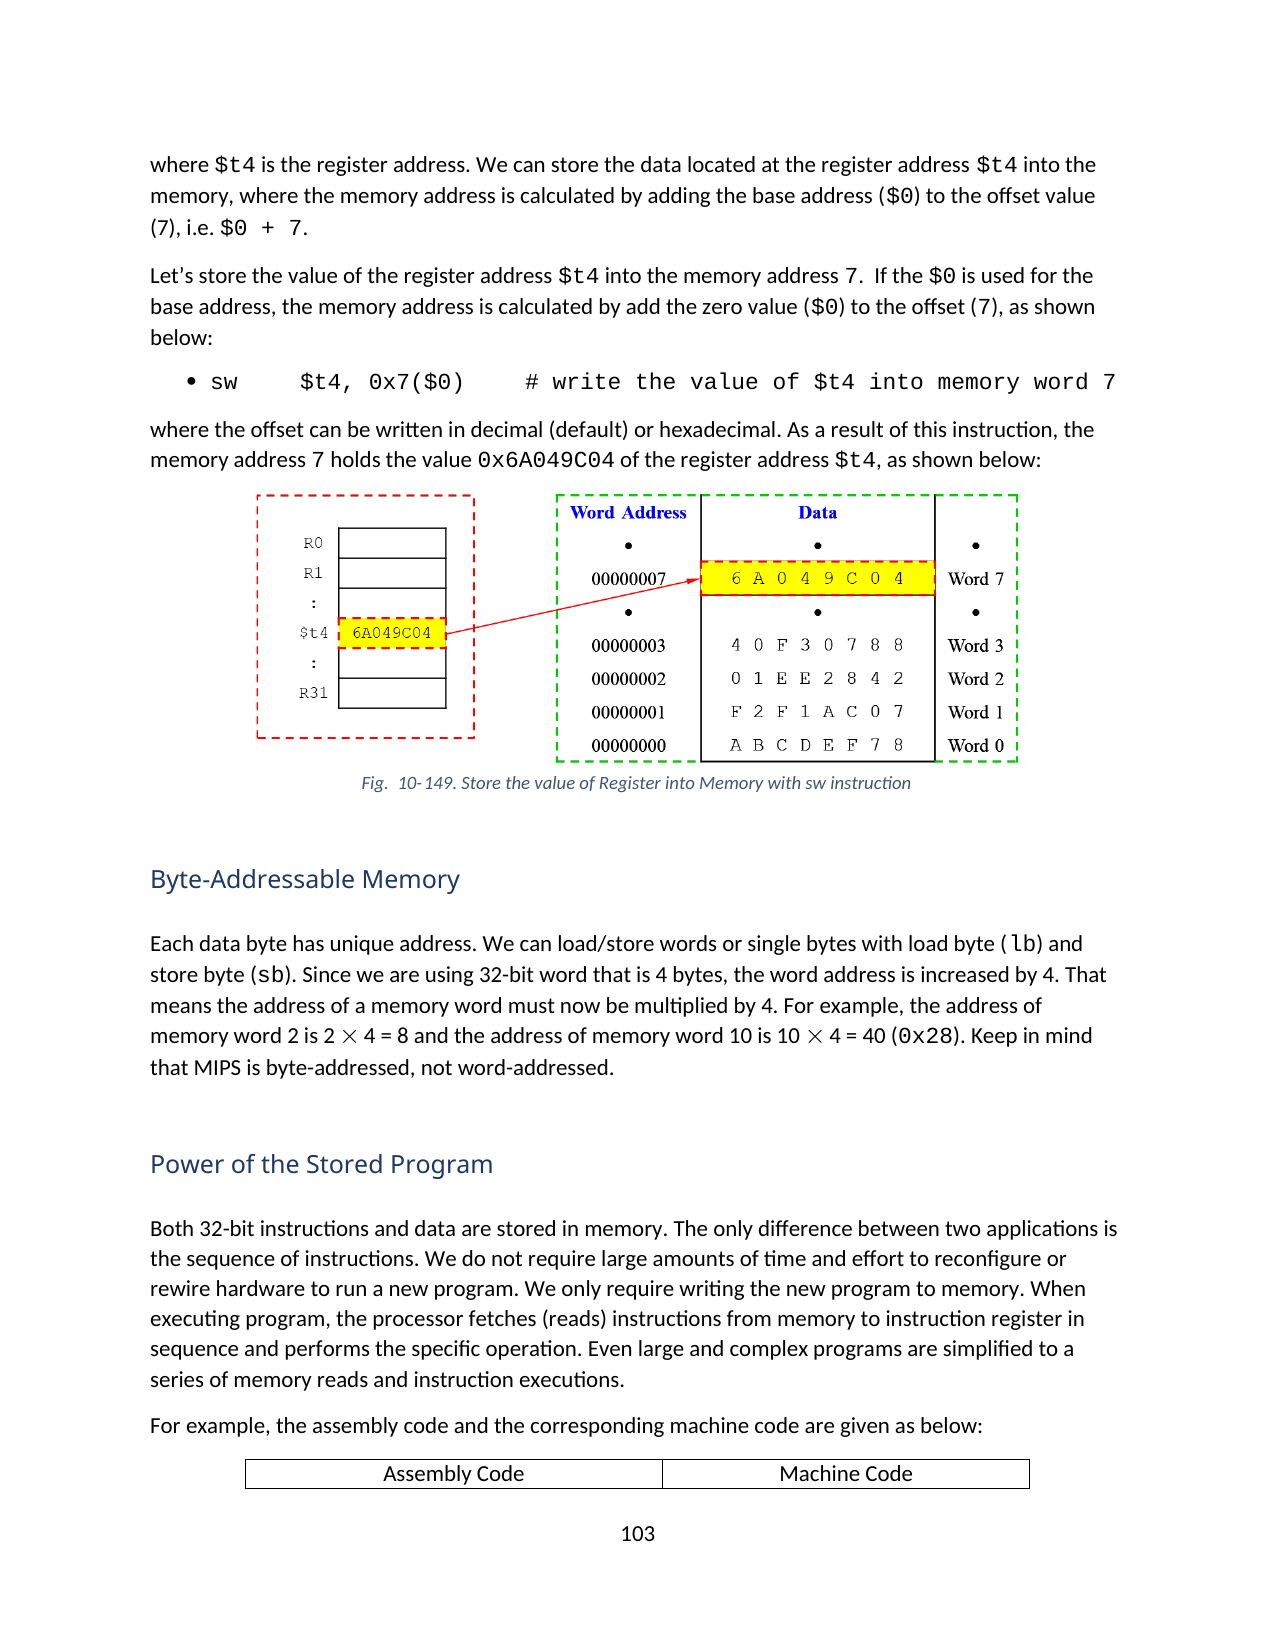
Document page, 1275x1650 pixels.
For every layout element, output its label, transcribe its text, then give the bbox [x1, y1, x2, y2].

text Both 32-bit instructions and data are stored in memory. The only difference between two applications is the sequence of instructions. We do not require large amounts of time and effort to reconfigure or rewire hardware to run a new program. We only require writing the new program to memory. When executing program, the processor fetches (reads) instructions from memory to instruction register in sequence and performs the specific operation. Even large and complex programs are simplified to a series of memory reads and instruction executions. [150, 1214, 1125, 1393]
subtitle Byte-Addressable Memory [150, 862, 1125, 896]
text Each data byte has unique address. We can load/store words or single bytes with load byte (lb) and store byte (sb). Since we are using 32-bit word that is 4 bytes, the word address is increased by 4. That means the address of a memory word must now be multiplied by 4. For example, the address of memory word 2 is 2 4 = 8 and the address of memory word 10 is 10 4 = 40 (0x28). Keep in mind that MIPS is byte-addressed, not word-addressed. [150, 929, 1125, 1081]
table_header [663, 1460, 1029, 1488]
picture [256, 493, 1019, 769]
text Let’s store the value of the register address $t4 into the memory address 7. If the $0 is used for the base address, the memory address is calculated by add the zero value ($0) to the offset (7), as shown below: [150, 261, 1125, 352]
text For example, the assembly code and the corresponding machine code are given as below: [150, 1412, 1125, 1439]
list sw $t4, 0x7($0) # write the value of $t4 into memory word 7 [187, 370, 1125, 396]
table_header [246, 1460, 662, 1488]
subtitle Power of the Stored Program [150, 1147, 1125, 1181]
text where the offset can be written in decimal (default) or hexadecimal. As a result of this instruction, the memory address 7 holds the value 0x6A049C04 of the register address $t4, as shown below: [150, 415, 1125, 474]
text where $t4 is the register address. We can store the data located at the register address $t4 into the memory, where the memory address is calculated by adding the base address ($0) to the offset value (7), i.e. $0 + 7. [150, 150, 1125, 242]
